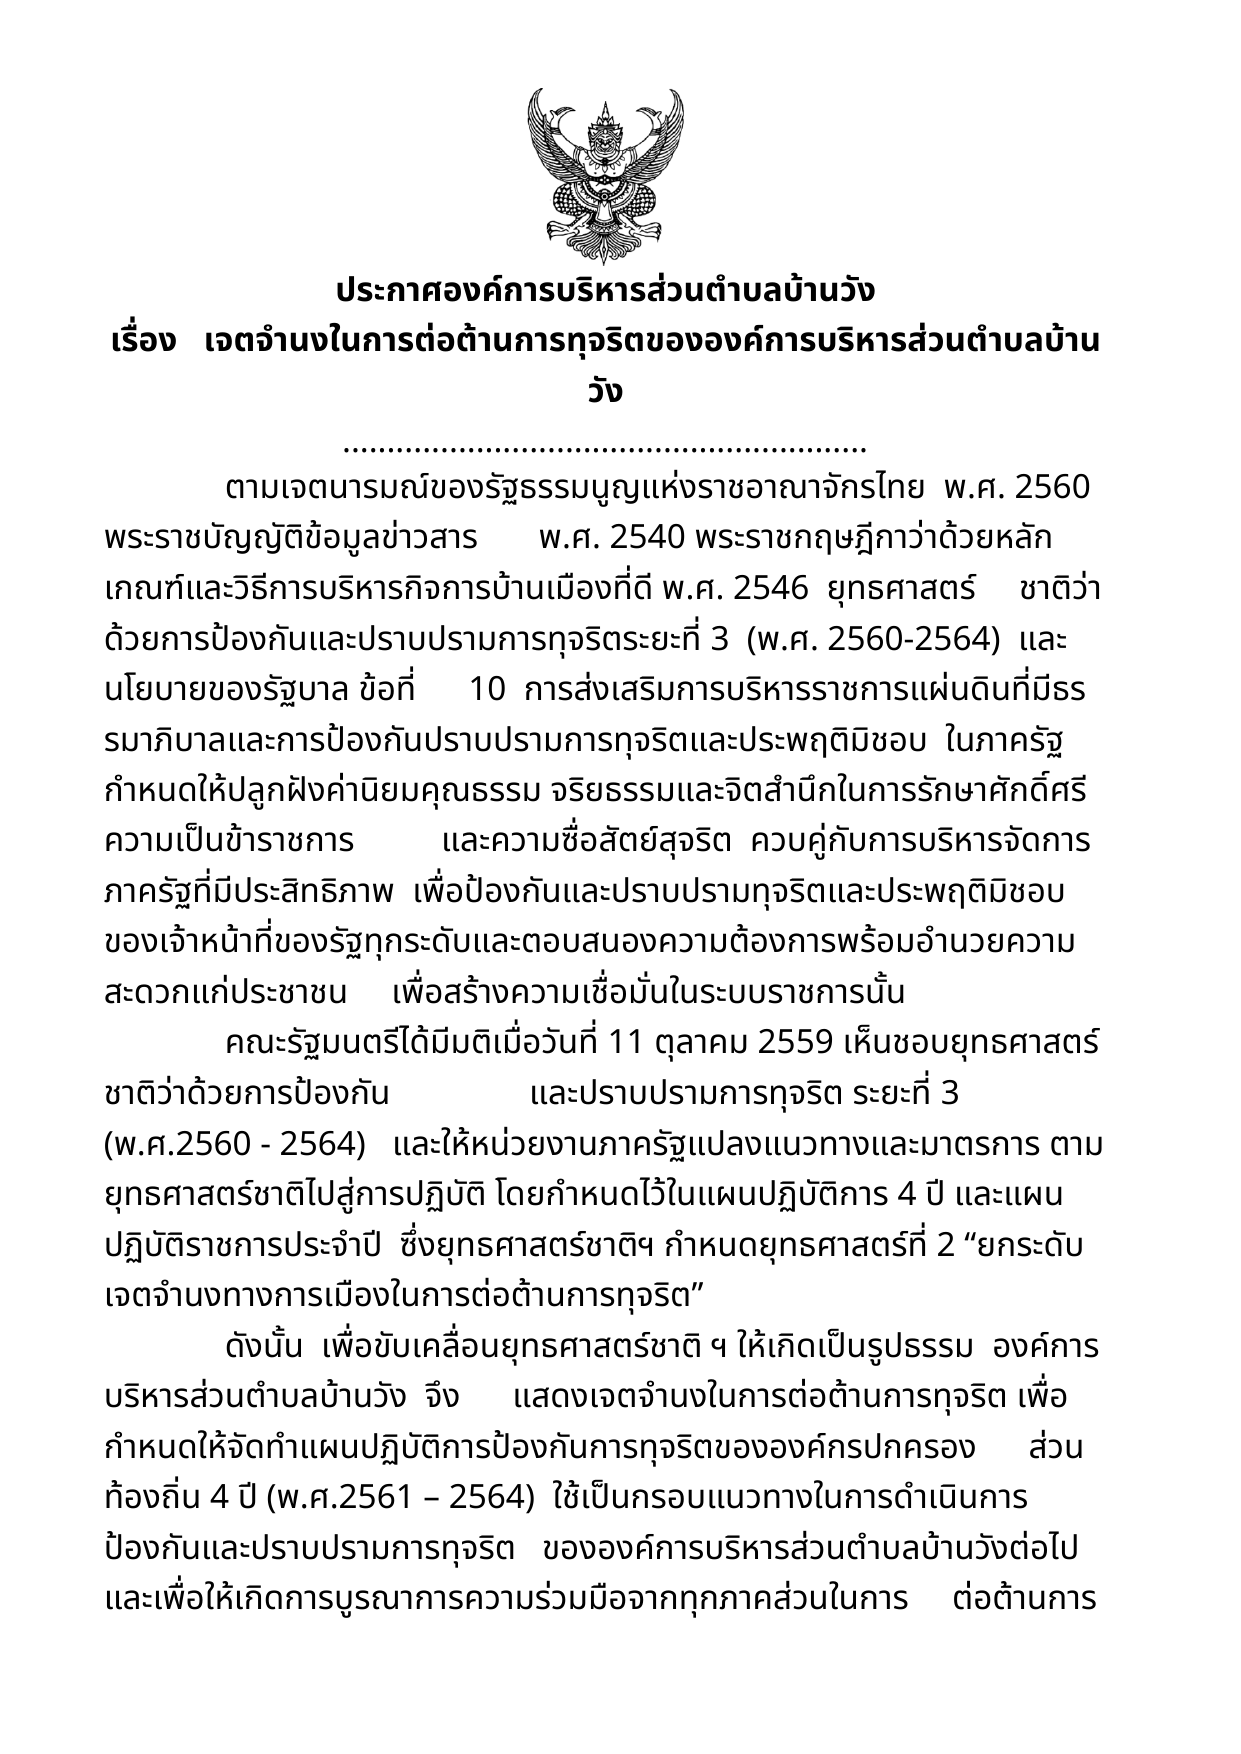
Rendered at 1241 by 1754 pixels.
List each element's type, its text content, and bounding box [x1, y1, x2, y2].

text ตามเจตนารมณ์ของรัฐธรรมนูญแห่งราชอาณาจักรไทย พ.ศ. 2560 พระราชบัญญัติข้อมูลข่าวสาร พ.ศ. 2540 พระราชกฤษฎีกาว่าด้วยหลักเกณฑ์และวิธีการบริหารกิจการบ้านเมืองที่ดี พ.ศ. 2546 ยุทธศาสตร์ ชาติว่าด้วยการป้องกันและปราบปรามการทุจริตระยะที่ 3 (พ.ศ. 2560-2564) และนโยบายของรัฐบาล ข้อที่ 10 การส่งเสริมการบริหารราชการแผ่นดินที่มีธรรมาภิบาลและการป้องกันปราบปรามการทุจริตและประพฤติมิชอบ ในภาครัฐ กำหนดให้ปลูกฝังค่านิยมคุณธรรม จริยธรรมและจิตสำนึกในการรักษาศักดิ์ศรีความเป็นข้าราชการ และความซื่อสัตย์สุจริต ควบคู่กับการบริหารจัดการภาครัฐที่มีประสิทธิภาพ เพื่อป้องกันและปราบปรามทุจริตและประพฤติมิชอบของเจ้าหน้าที่ของรัฐทุกระดับและตอบสนองความต้องการพร้อมอำนวยความสะดวกแก่ประชาชน เพื่อสร้างความเชื่อมั่นในระบบราชการนั้น [103, 462, 1107, 1018]
picture [516, 88, 694, 266]
text เรื่อง เจตจำนงในการต่อต้านการทุจริตขององค์การบริหารส่วนตำบลบ้านวัง [103, 316, 1107, 417]
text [103, 1322, 1107, 1624]
text ประกาศองค์การบริหารส่วนตำบลบ้านวัง [103, 266, 1107, 316]
text คณะรัฐมนตรีได้มีมติเมื่อวันที่ 11 ตุลาคม 2559 เห็นชอบยุทธศาสตร์ชาติว่าด้วยการป้องกัน และปราบปรามการทุจริต ระยะที่ 3 (พ.ศ.2560 - 2564) และให้หน่วยงานภาครัฐแปลงแนวทางและมาตรการ ตามยุทธศาสตร์ชาติไปสู่การปฏิบัติ โดยกำหนดไว้ในแผนปฏิบัติการ 4 ปี และแผนปฏิบัติราชการประจำปี ซึ่งยุทธศาสตร์ชาติฯ กำหนดยุทธศาสตร์ที่ 2 “ยกระดับเจตจำนงทางการเมืองในการต่อต้านการทุจริต” [103, 1018, 1107, 1322]
text ........................................................... [103, 417, 1107, 462]
